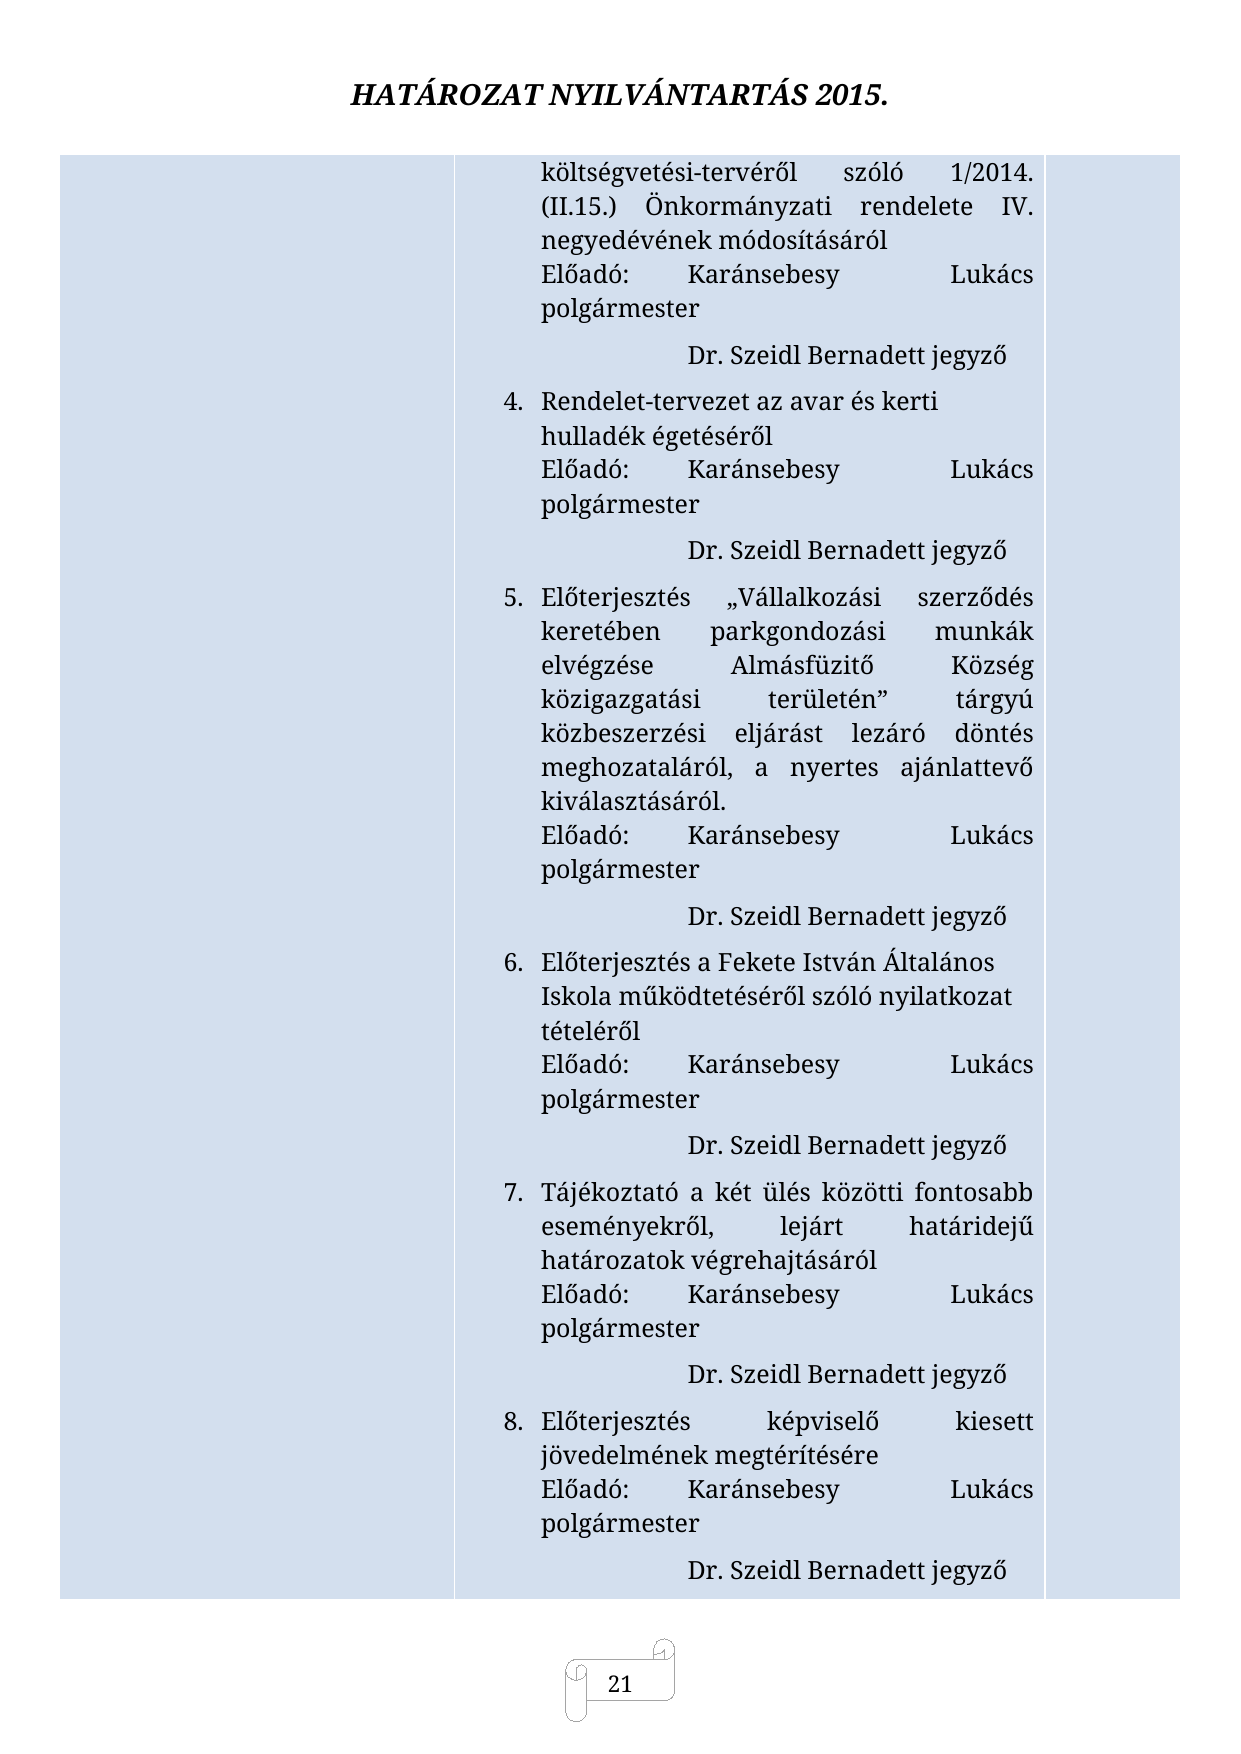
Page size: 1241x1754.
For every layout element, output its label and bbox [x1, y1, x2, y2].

table_cell [1046, 155, 1180, 1599]
table_cell [455, 155, 1044, 1599]
table_cell [60, 155, 454, 1599]
